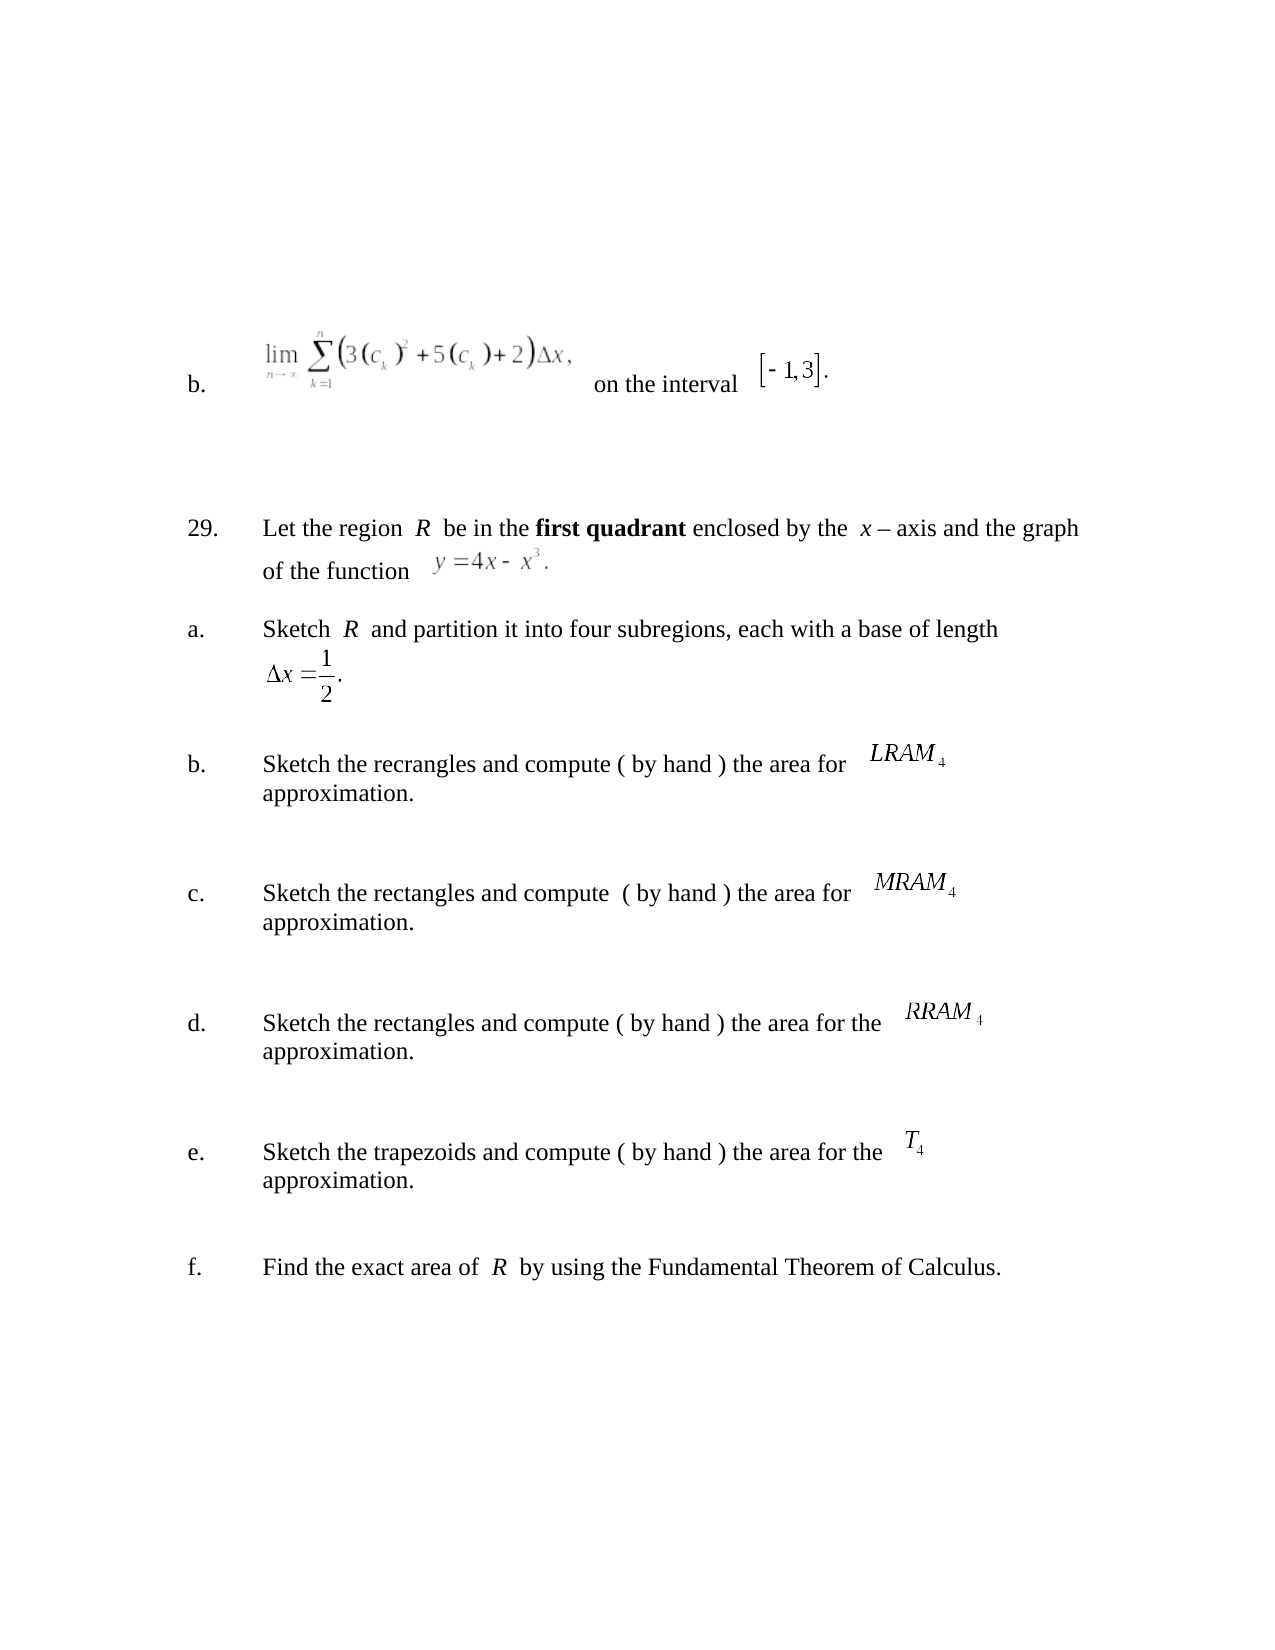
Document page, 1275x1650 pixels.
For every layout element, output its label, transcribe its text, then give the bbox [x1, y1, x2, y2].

text e. Sketch the trapezoids and compute ( by hand ) the area for the approximation. [187, 1123, 1087, 1194]
text d. Sketch the rectangles and compute ( by hand ) the area for the approximation. [187, 993, 1087, 1065]
text 29. Let the region R be in the first quadrant enclosed by the x – axis and the graph of the function [187, 513, 1087, 585]
text a. Sketch R and partition it into four subregions, each with a base of length [187, 614, 1087, 706]
text b. on the interval [187, 322, 1087, 398]
text f. Find the exact area of R by using the Fundamental Theorem of Calculus. [187, 1252, 1087, 1281]
text b. Sketch the recrangles and compute ( by hand ) the area for approximation. [187, 735, 1087, 807]
text c. Sketch the rectangles and compute ( by hand ) the area for approximation. [187, 864, 1087, 936]
